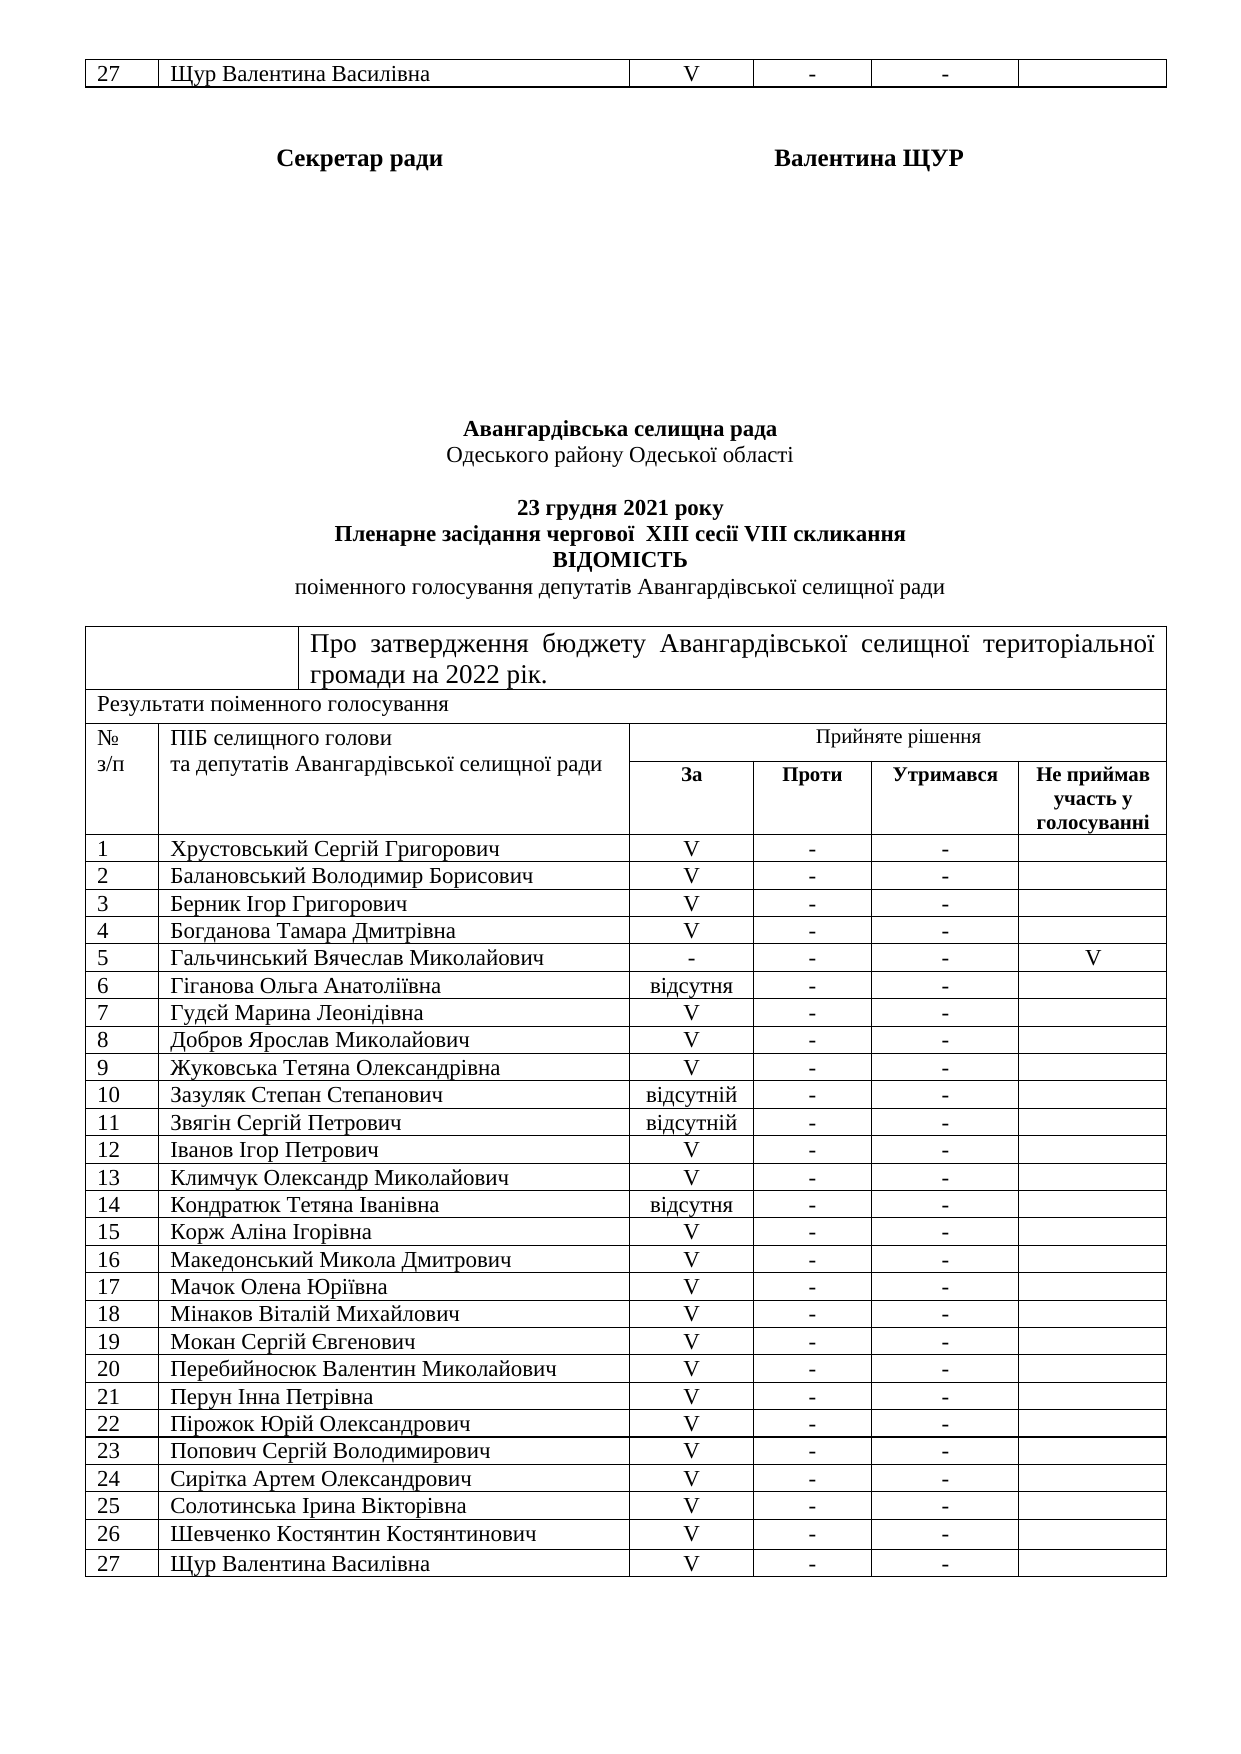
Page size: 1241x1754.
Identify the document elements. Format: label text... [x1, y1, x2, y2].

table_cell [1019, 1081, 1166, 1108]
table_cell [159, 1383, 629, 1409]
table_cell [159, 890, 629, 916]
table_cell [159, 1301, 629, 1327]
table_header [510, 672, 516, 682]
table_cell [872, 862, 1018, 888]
text ВІДОМІСТЬ [89, 547, 1152, 573]
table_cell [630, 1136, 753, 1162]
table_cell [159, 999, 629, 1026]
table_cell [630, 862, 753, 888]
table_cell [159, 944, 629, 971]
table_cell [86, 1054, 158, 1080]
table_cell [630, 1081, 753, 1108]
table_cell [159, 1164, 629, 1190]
text Авангардівська селищна рада [89, 415, 1152, 441]
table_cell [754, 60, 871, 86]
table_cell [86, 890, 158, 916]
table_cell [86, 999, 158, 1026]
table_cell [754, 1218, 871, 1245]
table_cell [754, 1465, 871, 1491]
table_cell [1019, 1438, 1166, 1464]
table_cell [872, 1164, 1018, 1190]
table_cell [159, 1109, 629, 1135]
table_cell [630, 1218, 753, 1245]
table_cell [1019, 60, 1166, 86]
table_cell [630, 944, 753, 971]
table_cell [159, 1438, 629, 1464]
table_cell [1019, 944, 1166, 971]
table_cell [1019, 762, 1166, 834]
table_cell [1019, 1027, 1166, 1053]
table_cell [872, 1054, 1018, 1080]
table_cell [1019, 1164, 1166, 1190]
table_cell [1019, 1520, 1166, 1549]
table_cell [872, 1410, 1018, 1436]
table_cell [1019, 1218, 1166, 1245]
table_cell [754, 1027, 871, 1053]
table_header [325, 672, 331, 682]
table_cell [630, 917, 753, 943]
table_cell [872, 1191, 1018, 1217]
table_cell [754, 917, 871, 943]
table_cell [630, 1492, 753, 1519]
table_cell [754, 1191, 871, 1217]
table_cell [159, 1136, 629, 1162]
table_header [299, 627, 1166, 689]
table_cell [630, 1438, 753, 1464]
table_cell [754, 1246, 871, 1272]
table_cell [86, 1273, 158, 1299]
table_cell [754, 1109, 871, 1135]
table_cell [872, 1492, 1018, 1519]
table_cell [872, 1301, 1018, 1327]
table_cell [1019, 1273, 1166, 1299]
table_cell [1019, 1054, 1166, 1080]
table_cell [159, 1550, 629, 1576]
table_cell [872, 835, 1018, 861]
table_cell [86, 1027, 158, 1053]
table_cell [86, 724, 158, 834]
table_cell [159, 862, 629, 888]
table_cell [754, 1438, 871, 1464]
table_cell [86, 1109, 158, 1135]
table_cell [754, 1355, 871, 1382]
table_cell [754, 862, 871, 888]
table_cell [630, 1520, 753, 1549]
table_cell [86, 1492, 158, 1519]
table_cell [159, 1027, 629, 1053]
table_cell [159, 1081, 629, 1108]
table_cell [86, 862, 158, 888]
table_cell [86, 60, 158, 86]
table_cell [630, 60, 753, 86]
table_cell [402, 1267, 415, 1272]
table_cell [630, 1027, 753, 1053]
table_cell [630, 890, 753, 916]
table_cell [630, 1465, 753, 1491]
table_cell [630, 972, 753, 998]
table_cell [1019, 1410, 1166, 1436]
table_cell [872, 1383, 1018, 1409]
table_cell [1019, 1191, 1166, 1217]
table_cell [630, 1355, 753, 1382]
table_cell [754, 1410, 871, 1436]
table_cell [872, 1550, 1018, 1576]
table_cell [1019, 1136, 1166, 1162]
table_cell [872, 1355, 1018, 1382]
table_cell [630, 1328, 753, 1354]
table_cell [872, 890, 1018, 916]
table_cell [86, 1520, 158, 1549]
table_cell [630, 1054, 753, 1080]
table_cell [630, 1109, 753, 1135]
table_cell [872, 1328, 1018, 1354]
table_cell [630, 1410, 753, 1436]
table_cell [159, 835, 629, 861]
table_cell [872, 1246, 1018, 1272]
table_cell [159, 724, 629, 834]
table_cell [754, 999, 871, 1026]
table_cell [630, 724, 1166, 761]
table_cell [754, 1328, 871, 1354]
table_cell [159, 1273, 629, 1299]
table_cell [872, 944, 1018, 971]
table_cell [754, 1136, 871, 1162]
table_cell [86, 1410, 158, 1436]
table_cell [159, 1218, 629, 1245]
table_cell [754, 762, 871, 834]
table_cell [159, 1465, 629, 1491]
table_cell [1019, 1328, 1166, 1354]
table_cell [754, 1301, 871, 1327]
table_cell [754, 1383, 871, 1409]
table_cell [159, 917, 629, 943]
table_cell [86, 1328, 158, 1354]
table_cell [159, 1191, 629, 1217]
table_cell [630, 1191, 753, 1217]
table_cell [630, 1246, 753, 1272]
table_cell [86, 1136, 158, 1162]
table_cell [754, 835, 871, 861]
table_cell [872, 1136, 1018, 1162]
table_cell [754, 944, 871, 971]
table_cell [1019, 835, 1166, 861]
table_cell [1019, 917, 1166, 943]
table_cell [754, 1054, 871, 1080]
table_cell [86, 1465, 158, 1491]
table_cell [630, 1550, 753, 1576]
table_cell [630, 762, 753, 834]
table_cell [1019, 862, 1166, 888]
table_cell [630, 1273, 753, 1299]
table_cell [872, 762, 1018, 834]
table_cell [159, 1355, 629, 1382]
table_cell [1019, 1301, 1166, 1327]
text Секретар ради Валентина ЩУР [89, 143, 1152, 171]
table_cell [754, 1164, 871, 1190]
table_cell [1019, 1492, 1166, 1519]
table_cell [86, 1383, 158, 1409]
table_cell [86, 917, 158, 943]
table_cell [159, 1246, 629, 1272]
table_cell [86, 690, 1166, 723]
text поіменного голосування депутатів Авангардівської селищної ради [89, 573, 1152, 599]
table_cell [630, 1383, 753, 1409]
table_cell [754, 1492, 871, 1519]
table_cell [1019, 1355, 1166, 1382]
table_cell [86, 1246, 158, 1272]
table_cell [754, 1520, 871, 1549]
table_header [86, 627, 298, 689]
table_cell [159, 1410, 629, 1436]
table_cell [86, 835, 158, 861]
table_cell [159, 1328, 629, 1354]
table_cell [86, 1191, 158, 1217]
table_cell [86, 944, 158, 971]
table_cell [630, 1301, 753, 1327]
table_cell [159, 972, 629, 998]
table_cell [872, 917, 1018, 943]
text Пленарне засідання чергової ХІІІ сесії VІІІ скликання [89, 520, 1152, 547]
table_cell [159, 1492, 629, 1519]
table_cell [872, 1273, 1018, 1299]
text 23 грудня 2021 року [89, 494, 1152, 520]
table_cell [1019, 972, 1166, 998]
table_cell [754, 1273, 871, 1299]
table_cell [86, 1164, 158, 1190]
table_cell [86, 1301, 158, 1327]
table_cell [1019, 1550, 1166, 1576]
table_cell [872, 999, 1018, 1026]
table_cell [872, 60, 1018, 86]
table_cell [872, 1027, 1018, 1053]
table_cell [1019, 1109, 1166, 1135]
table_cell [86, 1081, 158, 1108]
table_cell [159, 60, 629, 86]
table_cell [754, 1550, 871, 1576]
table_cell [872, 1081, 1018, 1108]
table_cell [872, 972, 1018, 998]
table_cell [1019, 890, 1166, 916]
text Одеського району Одеської області [89, 441, 1152, 467]
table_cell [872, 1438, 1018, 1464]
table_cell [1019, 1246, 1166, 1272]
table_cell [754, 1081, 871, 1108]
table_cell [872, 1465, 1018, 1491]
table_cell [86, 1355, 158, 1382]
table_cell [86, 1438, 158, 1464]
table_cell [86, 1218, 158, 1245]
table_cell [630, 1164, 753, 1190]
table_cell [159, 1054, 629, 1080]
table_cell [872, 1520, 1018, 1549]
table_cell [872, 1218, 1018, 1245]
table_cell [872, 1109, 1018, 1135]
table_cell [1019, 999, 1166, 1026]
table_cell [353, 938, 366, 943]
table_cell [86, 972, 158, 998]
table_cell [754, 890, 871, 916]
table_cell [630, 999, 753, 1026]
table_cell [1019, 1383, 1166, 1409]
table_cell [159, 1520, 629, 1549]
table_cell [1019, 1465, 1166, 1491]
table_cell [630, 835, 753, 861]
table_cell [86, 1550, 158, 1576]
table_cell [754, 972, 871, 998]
